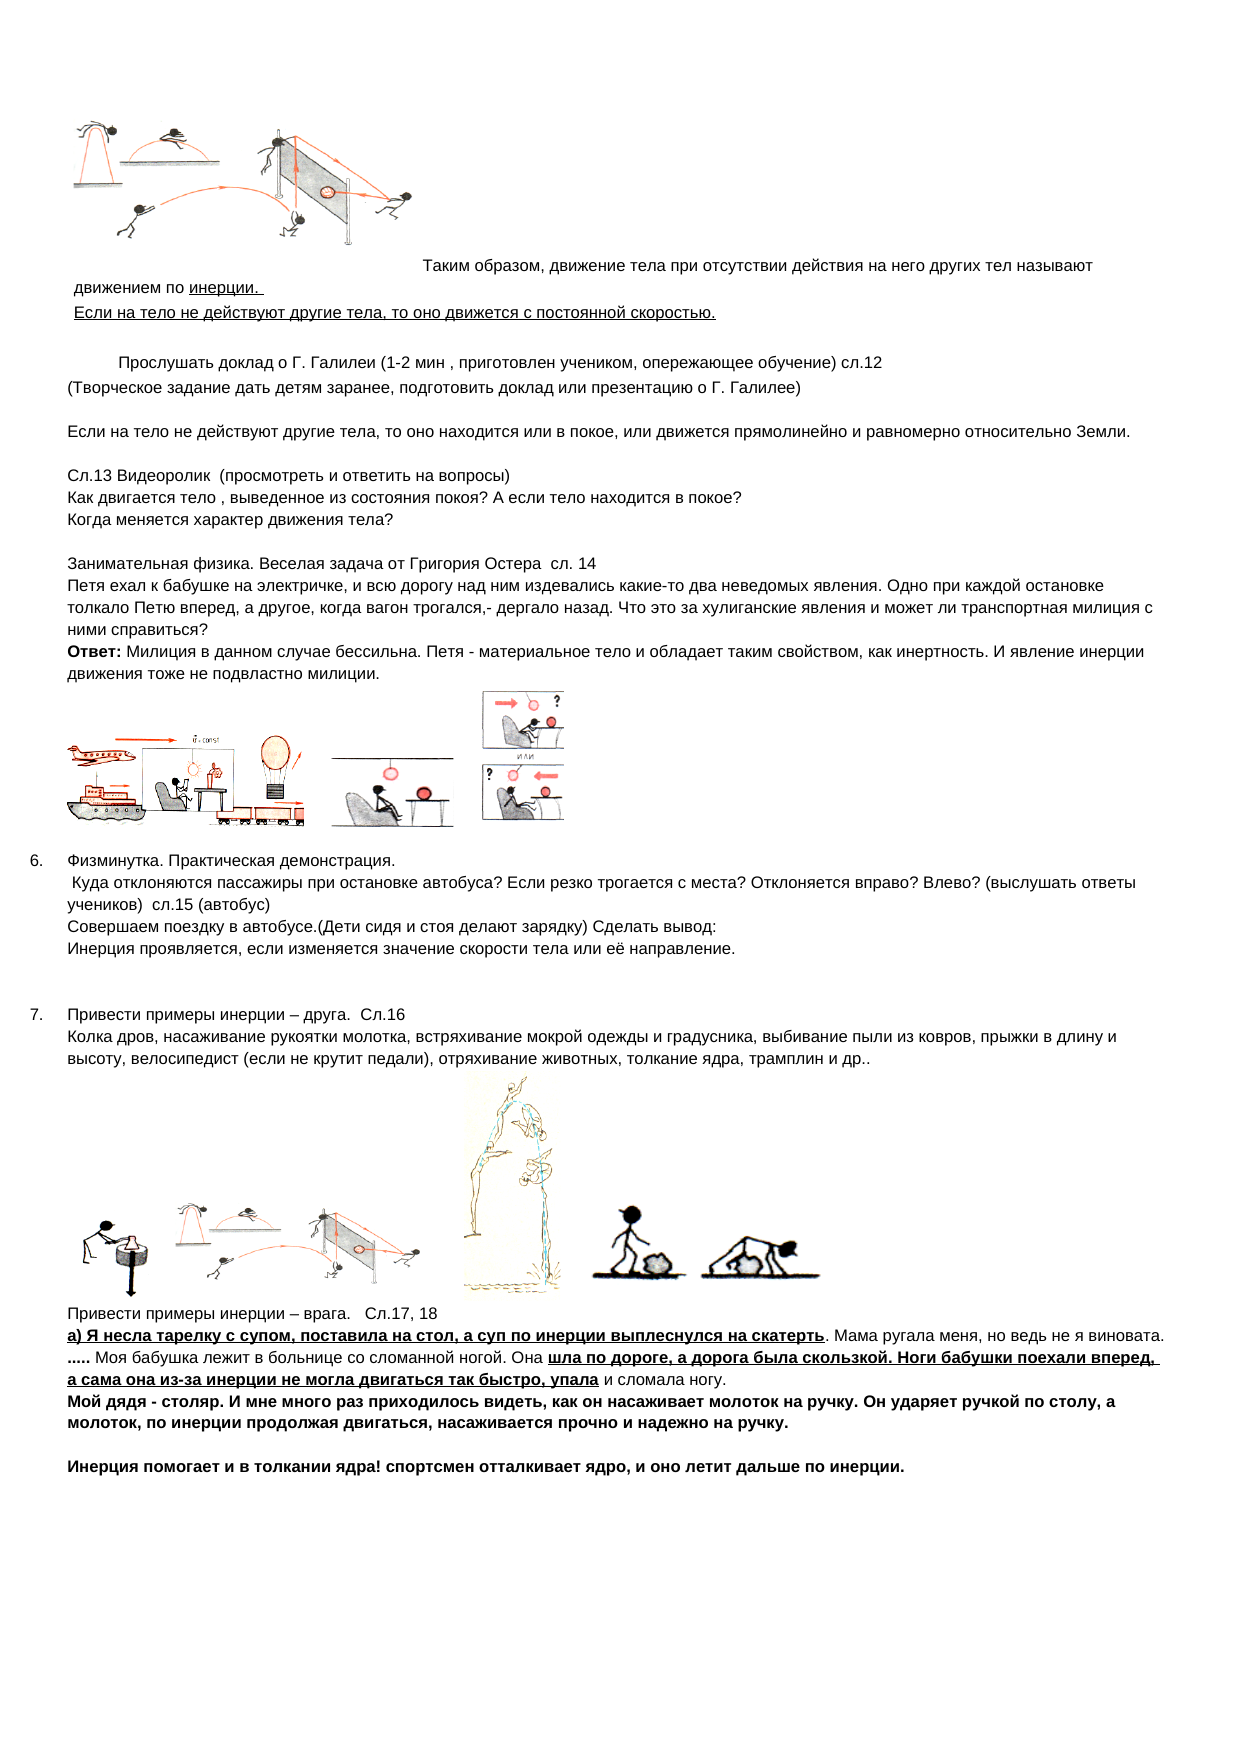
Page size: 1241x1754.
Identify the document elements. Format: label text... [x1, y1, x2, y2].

list Инерция помогает и в толкании ядра! спортсмен отталкивает ядро, и оно летит дальше по инерции. [67, 1435, 1166, 1476]
list Совершаем поездку в автобусе.(Дети сидя и стоя делают зарядку) Сделать вывод: [67, 917, 1166, 936]
list Привести примеры инерции – врага. Сл.17, 18 [67, 1303, 1166, 1323]
picture [73, 118, 423, 272]
list а) Я несла тарелку с супом, поставила на стол, а суп по инерции выплеснулся на скатерть. Мама ругала меня, но ведь не я виновата. [67, 1325, 1166, 1344]
list Колка дров, насаживание рукоятки молотка, встряхивание мокрой одежды и градусника, выбивание пыли из ковров, прыжки в длину и высоту, велосипедист (если не крутит педали), отряхивание животных, толкание ядра, трамплин и др.. [67, 1027, 1166, 1068]
list Занимательная физика. Веселая задача от Григория Остера сл. 14 [67, 554, 1166, 573]
list Ответ: Милиция в данном случае бессильна. Петя - материальное тело и обладает таким свойством, как инертность. И явление инерции движения тоже не подвластно милиции. [67, 642, 1166, 683]
list Когда меняется характер движения тела? [67, 510, 1166, 529]
list Привести примеры инерции – друга. Cл.16 [29, 1005, 1166, 1024]
list Мой дядя - столяр. И мне много раз приходилось видеть, как он насаживает молоток на ручку. Он ударяет ручкой по столу, а молоток, по инерции продолжая двигаться, насаживается прочно и надежно на ручку. [67, 1391, 1166, 1432]
picture [175, 1201, 428, 1301]
list (Творческое задание дать детям заранее, подготовить доклад или презентацию о Г. Галилее) [67, 378, 1166, 397]
text Прослушать доклад о Г. Галилеи (1-2 мин , приготовлен учеником, опережающее обучение) сл.12 [118, 353, 1166, 372]
list Если на тело не действуют другие тела, то оно находится или в покое, или движется прямолинейно и равномерно относительно Земли. [67, 422, 1166, 441]
text Если на тело не действуют другие тела, то оно движется с постоянной скоростью. [74, 303, 1166, 322]
list ..... Моя бабушка лежит в больнице со сломанной ногой. Она шла по дороге, а дорога была скользкой. Ноги бабушки поехали вперед, а сама она из-за инерции не могла двигаться так быстро, упала и сломала ногу. [67, 1347, 1166, 1388]
list Инерция проявляется, если изменяется значение скорости тела или её направление. [67, 939, 1166, 958]
list Петя ехал к бабушке на электричке, и всю дорогу над ним издевались какие-то два неведомых явления. Одно при каждой остановке толкало Петю вперед, а другое, когда вагон трогался,- дергало назад. Что это за хулиганские явления и может ли транспортная милиция с ними справиться? [67, 576, 1166, 639]
list Как двигается тело , выведенное из состояния покоя? А если тело находится в покое? [67, 488, 1166, 507]
picture [67, 1200, 162, 1301]
list Сл.13 Видеоролик (просмотреть и ответить на вопросы) [67, 466, 1166, 485]
list Куда отклоняются пассажиры при остановке автобуса? Если резко трогается с места? Отклоняется вправо? Влево? (выслушать ответы учеников) сл.15 (автобус) [67, 873, 1166, 914]
list Физминутка. Практическая демонстрация. [29, 851, 1166, 870]
